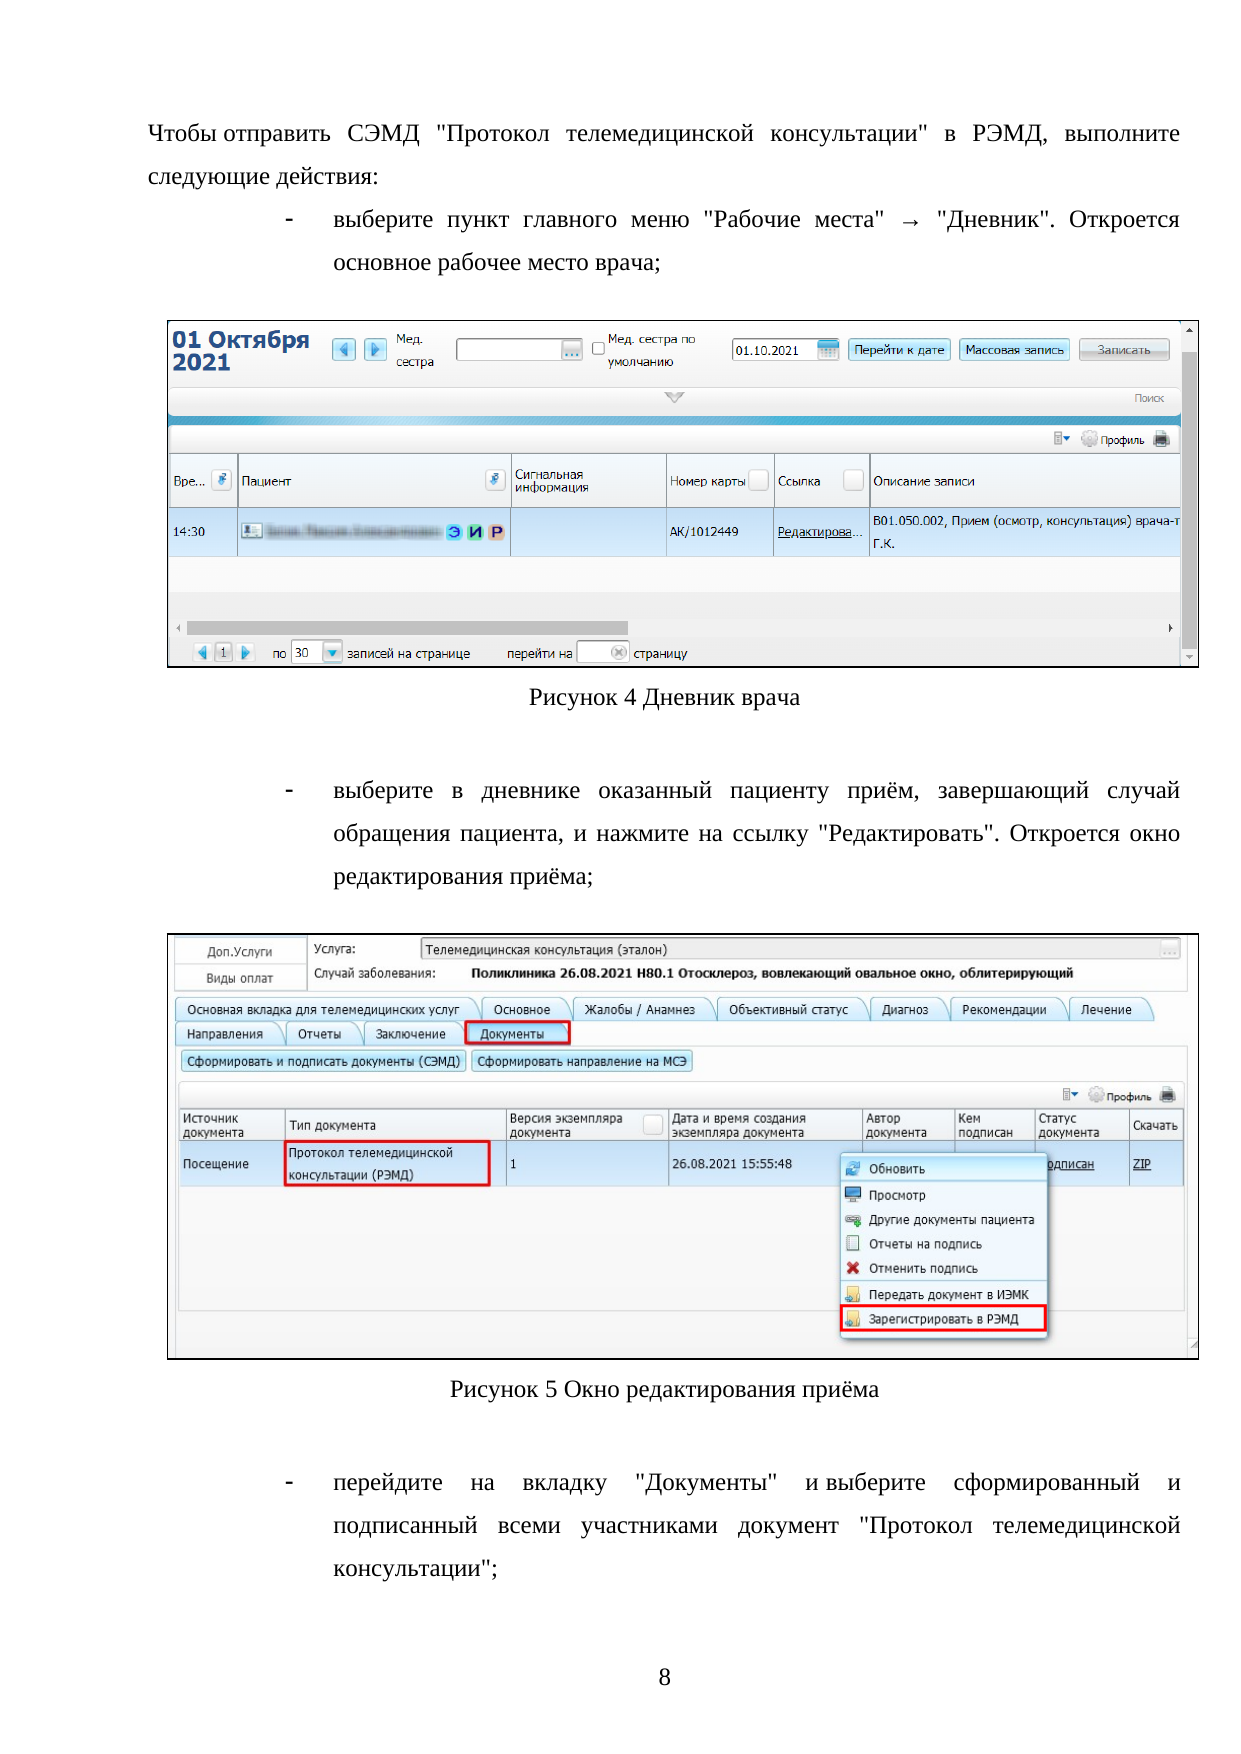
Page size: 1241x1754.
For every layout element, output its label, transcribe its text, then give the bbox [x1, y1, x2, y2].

text Рисунок 4 Дневник врача [148, 682, 1181, 711]
picture [168, 321, 1198, 666]
picture [168, 935, 1198, 1358]
list выберите пункт главного меню "Рабочие места" → "Дневник". Откроется основное рабочее место врача; [285, 204, 1181, 276]
list выберите в дневнике оказанный пациенту приём, завершающий случай обращения пациента, и нажмите на ссылку "Редактировать". Откроется окно редактирования приёма; [285, 775, 1181, 890]
text Чтобы отправить СЭМД "Протокол телемедицинской консультации" в РЭМД, выполните следующие действия: [148, 118, 1181, 190]
list перейдите на вкладку "Документы" и выберите сформированный и подписанный всеми участниками документ "Протокол телемедицинской консультации"; [285, 1467, 1181, 1582]
text Рисунок 5 Окно редактирования приёма [148, 1374, 1181, 1403]
